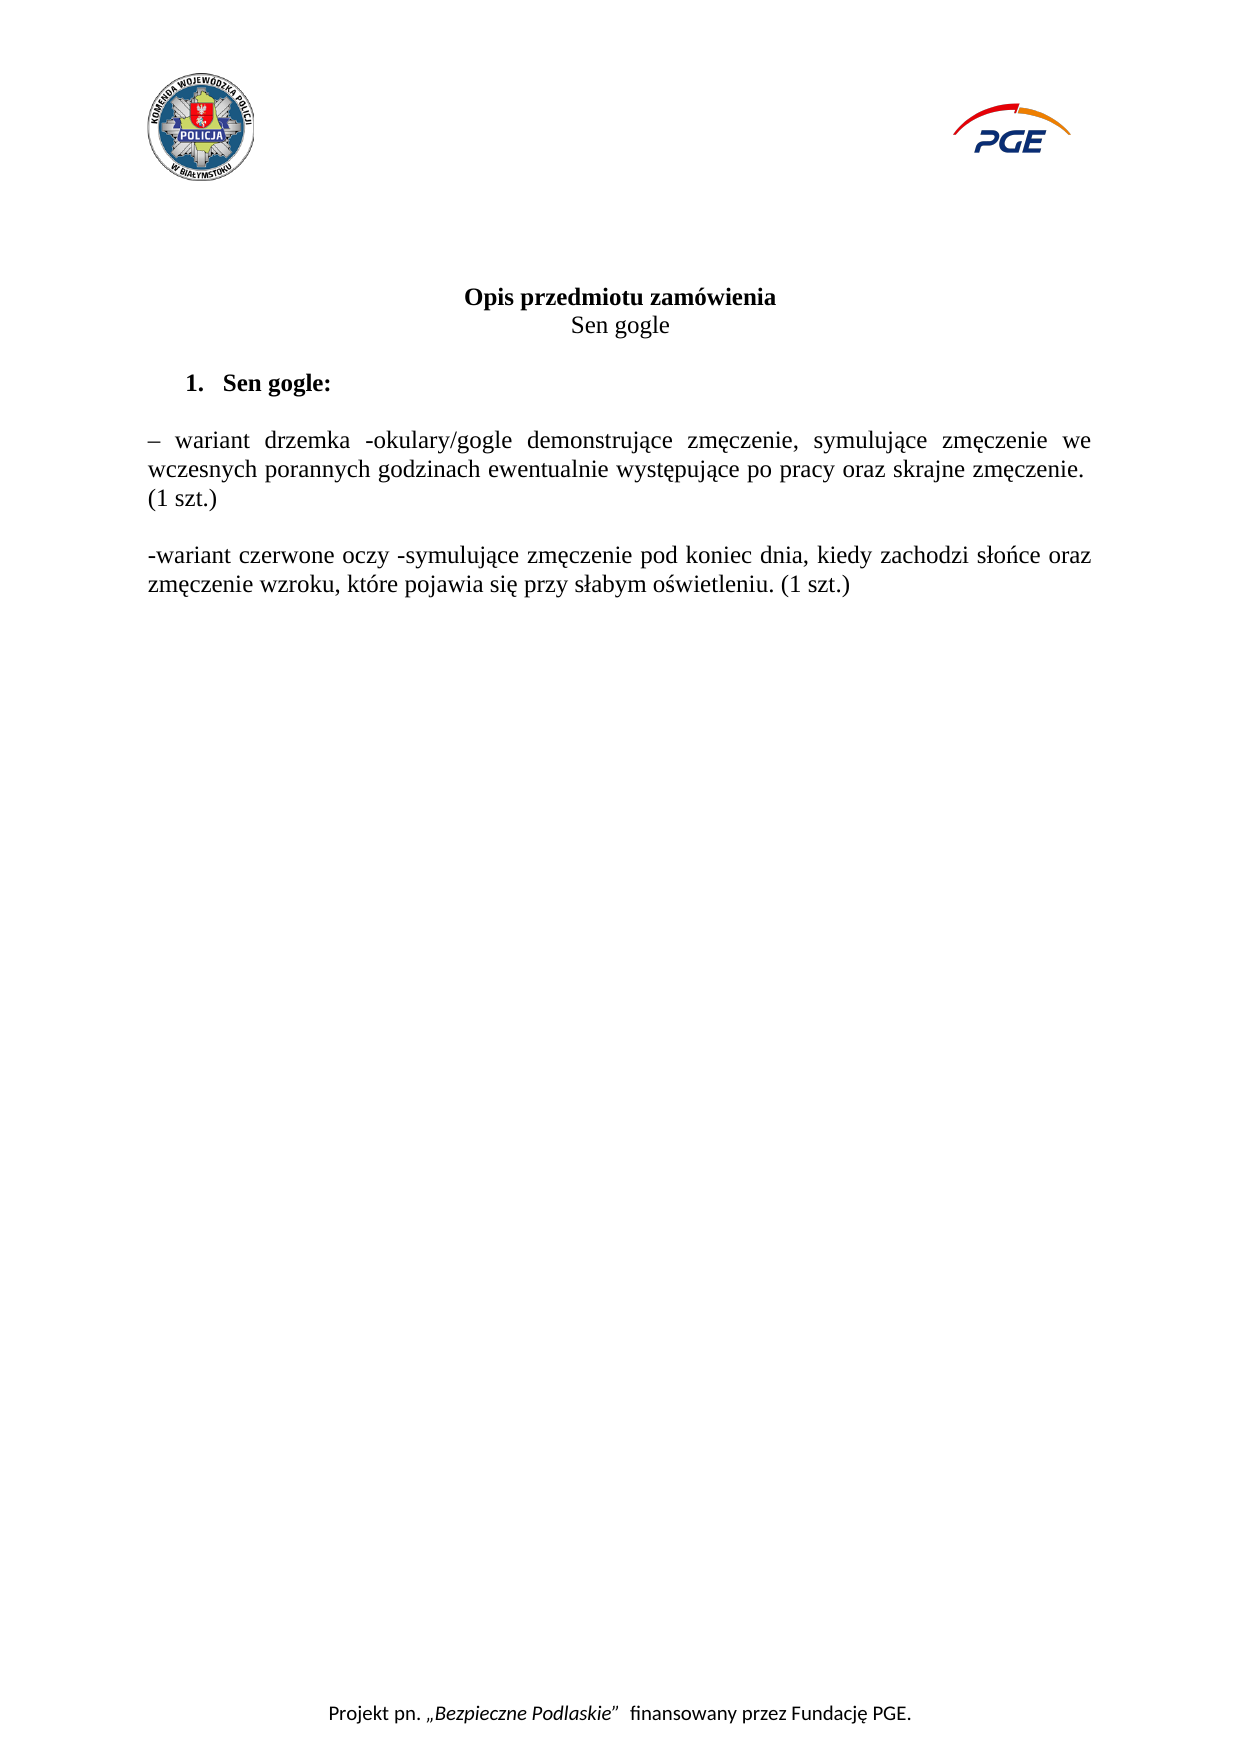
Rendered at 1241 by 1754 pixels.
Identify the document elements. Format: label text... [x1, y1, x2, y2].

text Sen gogle [148, 310, 1092, 339]
text – wariant drzemka -okulary/gogle demonstrujące zmęczenie, symulujące zmęczenie we wczesnych porannych godzinach ewentualnie występujące po pracy oraz skrajne zmęczenie. (1 szt.) [148, 425, 1092, 512]
list Sen gogle: [185, 368, 1092, 397]
text Opis przedmiotu zamówienia [148, 282, 1092, 310]
picture [147, 73, 254, 181]
text -wariant czerwone oczy -symulujące zmęczenie pod koniec dnia, kiedy zachodzi słońce oraz zmęczenie wzroku, które pojawia się przy słabym oświetleniu. (1 szt.) [148, 540, 1092, 598]
picture [931, 81, 1093, 181]
